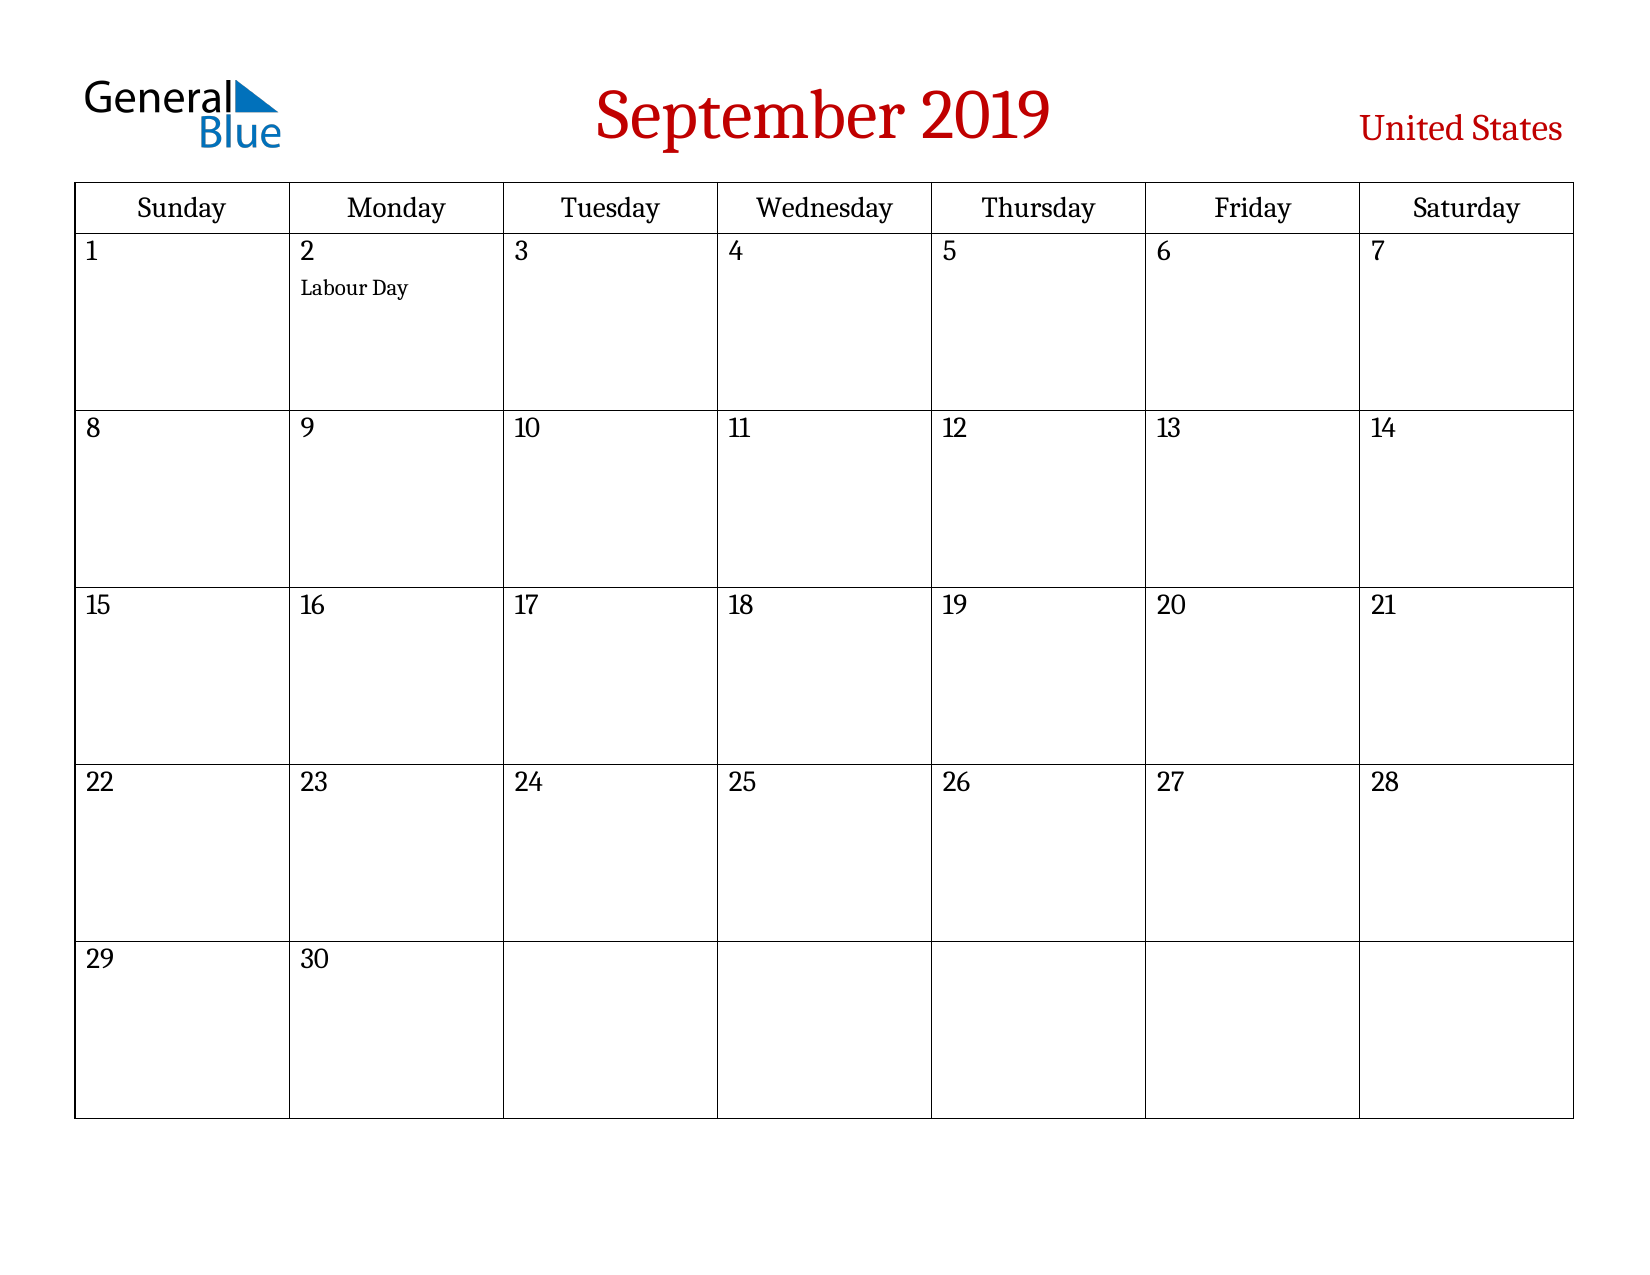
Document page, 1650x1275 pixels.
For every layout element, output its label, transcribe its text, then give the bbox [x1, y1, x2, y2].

table_cell Tuesday [504, 183, 717, 233]
table_cell [1146, 942, 1359, 983]
table_cell [1360, 983, 1573, 1118]
table_cell 26 [932, 765, 1145, 806]
table_cell [932, 983, 1145, 1118]
table_cell 29 [76, 942, 289, 983]
table_cell 28 [1360, 765, 1573, 806]
table_cell 25 [718, 765, 931, 806]
table_cell [504, 629, 717, 764]
table_cell 18 [718, 588, 931, 629]
table_cell [718, 942, 931, 983]
table_cell 10 [504, 411, 717, 452]
table_cell [1360, 275, 1573, 410]
table_cell Monday [290, 183, 503, 233]
table_cell 8 [76, 411, 289, 452]
table_header September 2019 [503, 75, 1146, 182]
table_cell [932, 452, 1145, 587]
table_cell 19 [932, 588, 1145, 629]
table_cell [1146, 983, 1359, 1118]
table_cell 15 [76, 588, 289, 629]
table_cell [1360, 629, 1573, 764]
table_cell [76, 452, 289, 587]
table_cell 22 [76, 765, 289, 806]
table_cell 21 [1360, 588, 1573, 629]
table_cell 1 [76, 234, 289, 275]
table_cell [932, 942, 1145, 983]
table_cell 14 [1360, 411, 1573, 452]
table_cell [504, 806, 717, 941]
table_cell Labour Day [290, 275, 503, 410]
table_cell Wednesday [718, 183, 931, 233]
table_cell 24 [504, 765, 717, 806]
picture [85, 80, 281, 148]
table_cell 13 [1146, 411, 1359, 452]
table_cell 20 [1146, 588, 1359, 629]
table_cell [1360, 452, 1573, 587]
table_cell [718, 629, 931, 764]
table_cell [76, 629, 289, 764]
table_cell [718, 452, 931, 587]
table_header United States [1146, 75, 1574, 182]
table_cell [932, 629, 1145, 764]
table_cell 16 [290, 588, 503, 629]
table_cell 12 [932, 411, 1145, 452]
table_cell [76, 275, 289, 410]
table_cell [504, 983, 717, 1118]
table_cell [932, 275, 1145, 410]
table_cell [718, 275, 931, 410]
table_cell [290, 983, 503, 1118]
table_cell [1146, 452, 1359, 587]
table_cell [1146, 275, 1359, 410]
table_cell [1146, 806, 1359, 941]
table_cell [718, 983, 931, 1118]
table_cell [504, 942, 717, 983]
table_cell 4 [718, 234, 931, 275]
table_cell Friday [1146, 183, 1359, 233]
table_cell 11 [718, 411, 931, 452]
table_cell 27 [1146, 765, 1359, 806]
table_cell 5 [932, 234, 1145, 275]
table_cell 23 [290, 765, 503, 806]
table_cell 2 [290, 234, 503, 275]
table_cell Thursday [932, 183, 1145, 233]
table_cell [1360, 942, 1573, 983]
table_cell [76, 806, 289, 941]
table_cell 9 [290, 411, 503, 452]
table_cell [290, 629, 503, 764]
table_cell [504, 452, 717, 587]
table_cell [290, 452, 503, 587]
table_cell [290, 806, 503, 941]
table_cell [932, 806, 1145, 941]
table_header [75, 75, 503, 182]
table_cell 6 [1146, 234, 1359, 275]
table_cell [504, 275, 717, 410]
table_cell 17 [504, 588, 717, 629]
table_cell 7 [1360, 234, 1573, 275]
table_cell [718, 806, 931, 941]
table_cell [76, 983, 289, 1118]
table_cell Saturday [1360, 183, 1573, 233]
table_cell Sunday [76, 183, 289, 233]
table_cell [1360, 806, 1573, 941]
table_cell 30 [290, 942, 503, 983]
table_cell [1146, 629, 1359, 764]
table_cell 3 [504, 234, 717, 275]
